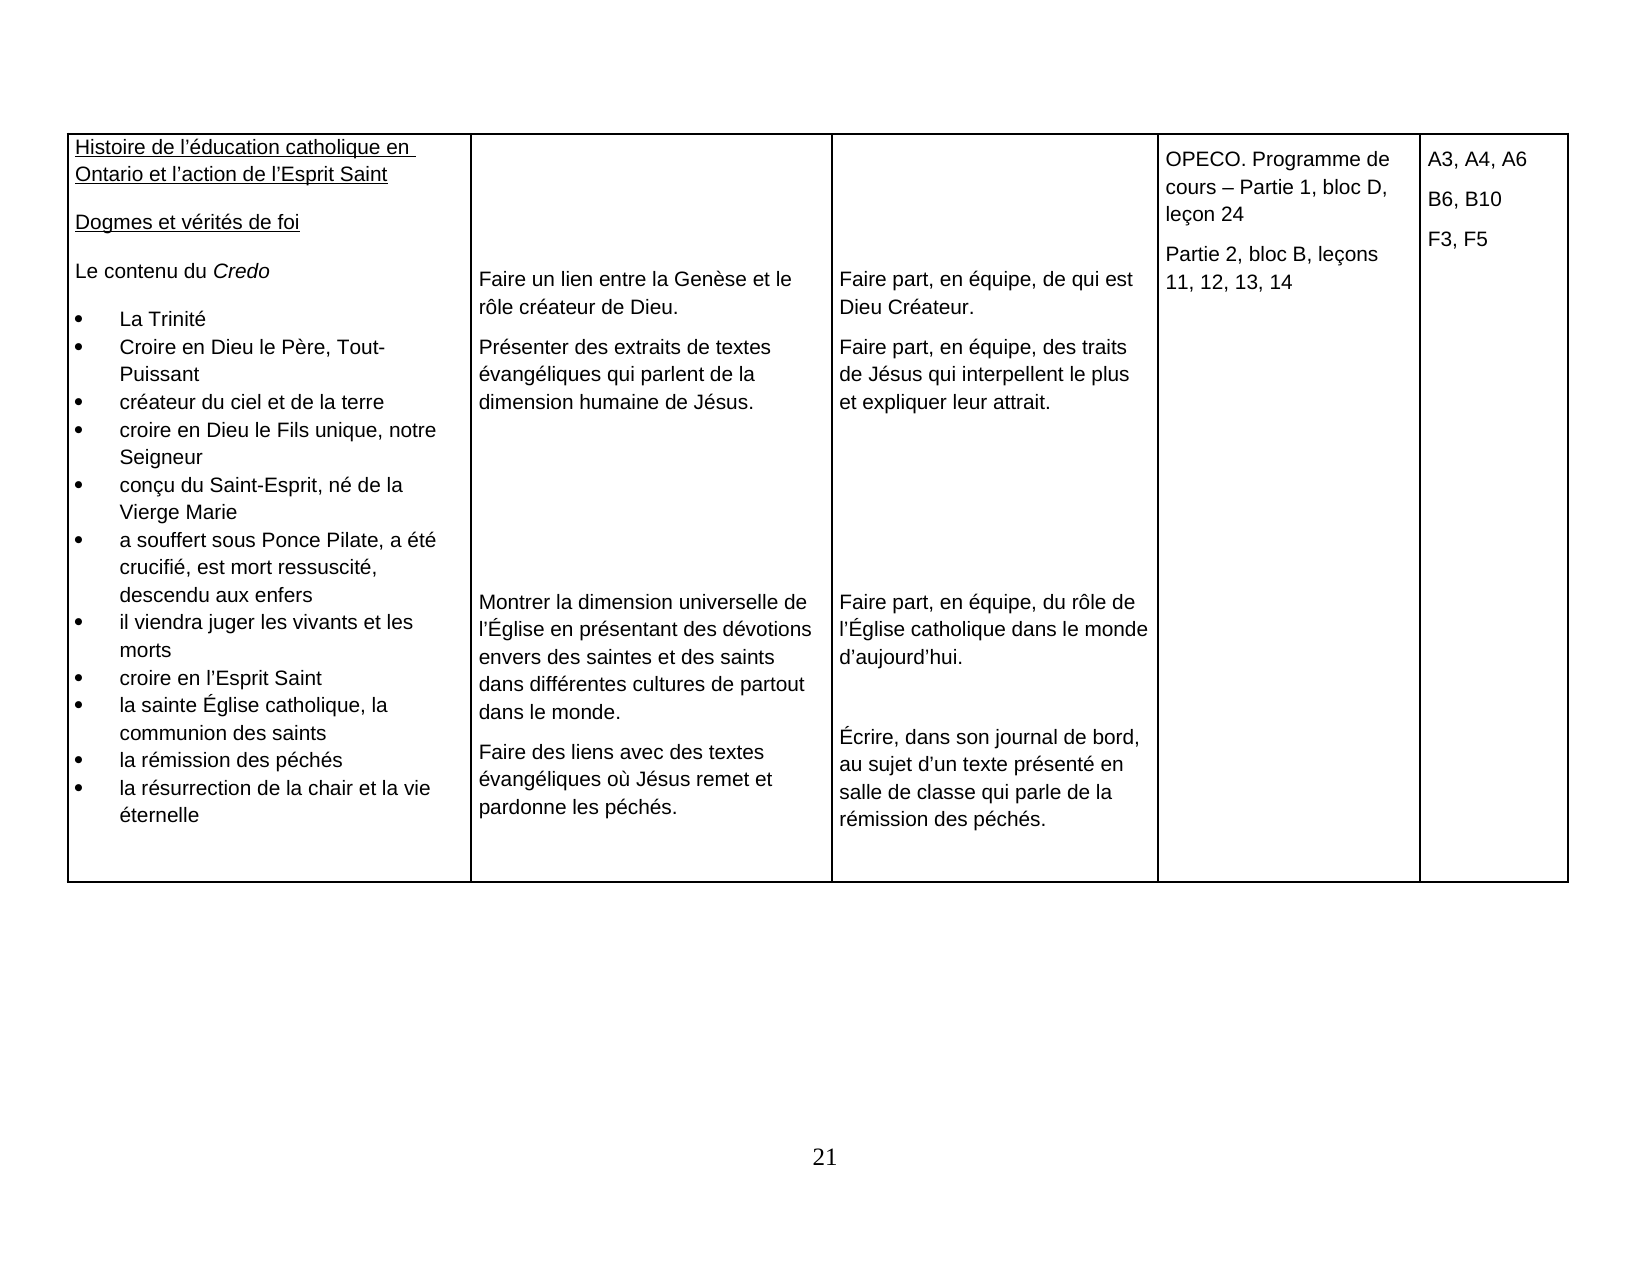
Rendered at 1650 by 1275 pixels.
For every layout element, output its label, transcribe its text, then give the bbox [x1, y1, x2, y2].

table_cell OPECO. Programme de cours – Partie 1, bloc D, leçon 24 Partie 2, bloc B, leçons 11, 12, 13, 14 [1159, 135, 1419, 881]
table_cell Faire un lien entre la Genèse et le rôle créateur de Dieu. Présenter des extraits de textes évangéliques qui parlent de la dimension humaine de Jésus. Montrer la dimension universelle de l’Église en présentant des dévotions envers des saintes et des saints dans différentes cultures de partout dans le monde. Faire des liens avec des textes évangéliques où Jésus remet et pardonne les péchés. [472, 135, 831, 881]
table_cell Histoire de l’éducation catholique en Ontario et l’action de l’Esprit Saint Dogmes et vérités de foi Le contenu du Credo La Trinité Croire en Dieu le Père, Tout-Puissant créateur du ciel et de la terre croire en Dieu le Fils unique, notre Seigneur conçu du Saint-Esprit, né de la Vierge Marie a souffert sous Ponce Pilate, a été crucifié, est mort ressuscité, descendu aux enfers il viendra juger les vivants et les morts croire en l’Esprit Saint la sainte Église catholique, la communion des saints la rémission des péchés la résurrection de la chair et la vie éternelle [69, 135, 470, 881]
table_cell A3, A4, A6 B6, B10 F3, F5 [1421, 135, 1567, 881]
table_cell Faire part, en équipe, de qui est Dieu Créateur. Faire part, en équipe, des traits de Jésus qui interpellent le plus et expliquer leur attrait. Faire part, en équipe, du rôle de l’Église catholique dans le monde d’aujourd’hui. Écrire, dans son journal de bord, au sujet d’un texte présenté en salle de classe qui parle de la rémission des péchés. [833, 135, 1157, 881]
